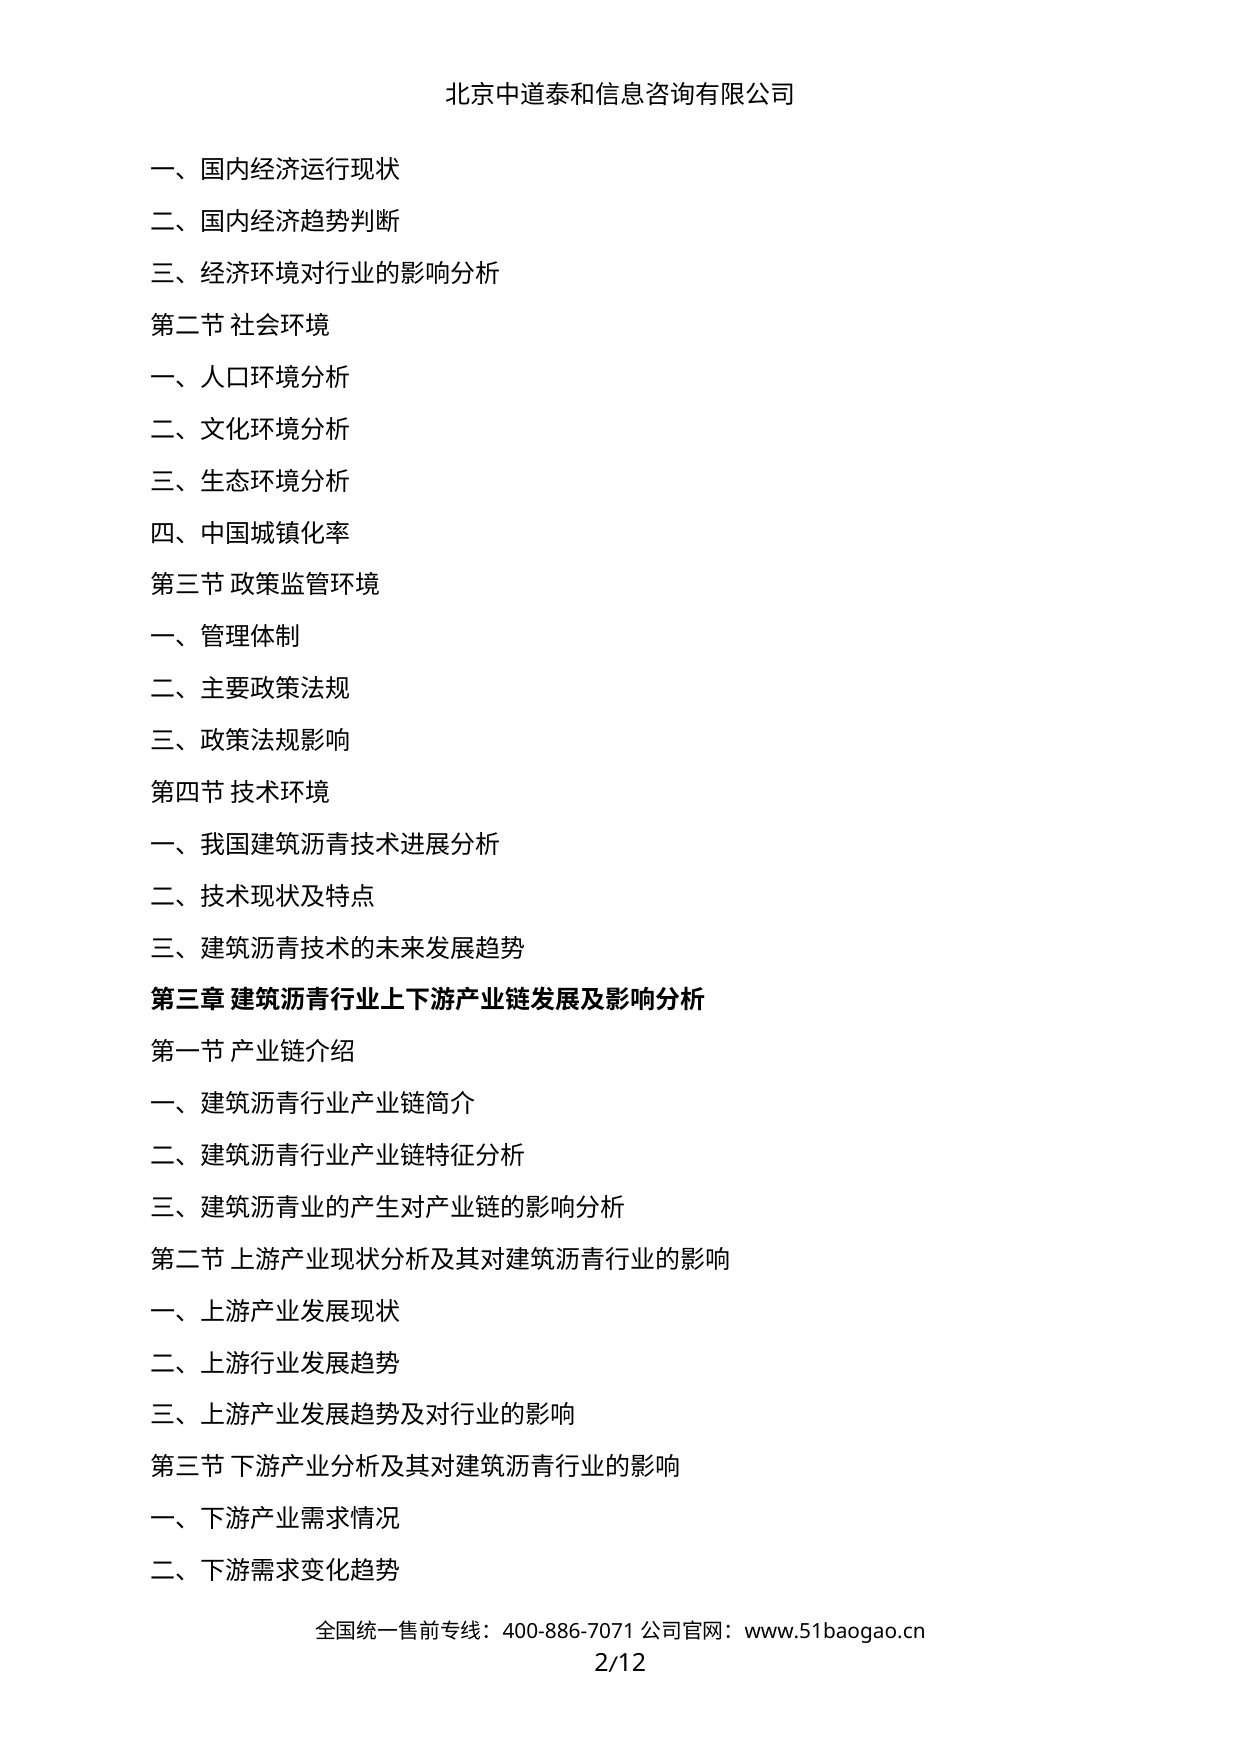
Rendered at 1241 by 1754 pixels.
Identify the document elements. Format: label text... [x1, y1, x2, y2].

text 二、技术现状及特点 [150, 876, 1090, 912]
text 一、国内经济运行现状 [150, 150, 1090, 186]
text 三、政策法规影响 [150, 721, 1090, 757]
text 三、经济环境对行业的影响分析 [150, 254, 1090, 290]
text 一、我国建筑沥青技术进展分析 [150, 824, 1090, 861]
text 三、生态环境分析 [150, 461, 1090, 497]
text 二、上游行业发展趋势 [150, 1343, 1090, 1379]
text 一、人口环境分析 [150, 357, 1090, 394]
text 第一节 产业链介绍 [150, 1032, 1090, 1068]
text 第三节 下游产业分析及其对建筑沥青行业的影响 [150, 1447, 1090, 1483]
text 三、建筑沥青业的产生对产业链的影响分析 [150, 1187, 1090, 1224]
text 二、主要政策法规 [150, 669, 1090, 705]
text 四、中国城镇化率 [150, 513, 1090, 549]
text 一、建筑沥青行业产业链简介 [150, 1084, 1090, 1120]
text 二、建筑沥青行业产业链特征分析 [150, 1136, 1090, 1172]
text 三、建筑沥青技术的未来发展趋势 [150, 928, 1090, 964]
text 三、上游产业发展趋势及对行业的影响 [150, 1395, 1090, 1431]
text 二、下游需求变化趋势 [150, 1551, 1090, 1587]
text 第三节 政策监管环境 [150, 565, 1090, 601]
text 第二节 社会环境 [150, 306, 1090, 342]
text 一、管理体制 [150, 617, 1090, 653]
text 第二节 上游产业现状分析及其对建筑沥青行业的影响 [150, 1239, 1090, 1276]
text 一、上游产业发展现状 [150, 1291, 1090, 1327]
text 第三章 建筑沥青行业上下游产业链发展及影响分析 [150, 980, 1090, 1016]
text 第四节 技术环境 [150, 772, 1090, 809]
text 二、国内经济趋势判断 [150, 202, 1090, 238]
text 一、下游产业需求情况 [150, 1499, 1090, 1535]
text 二、文化环境分析 [150, 409, 1090, 446]
